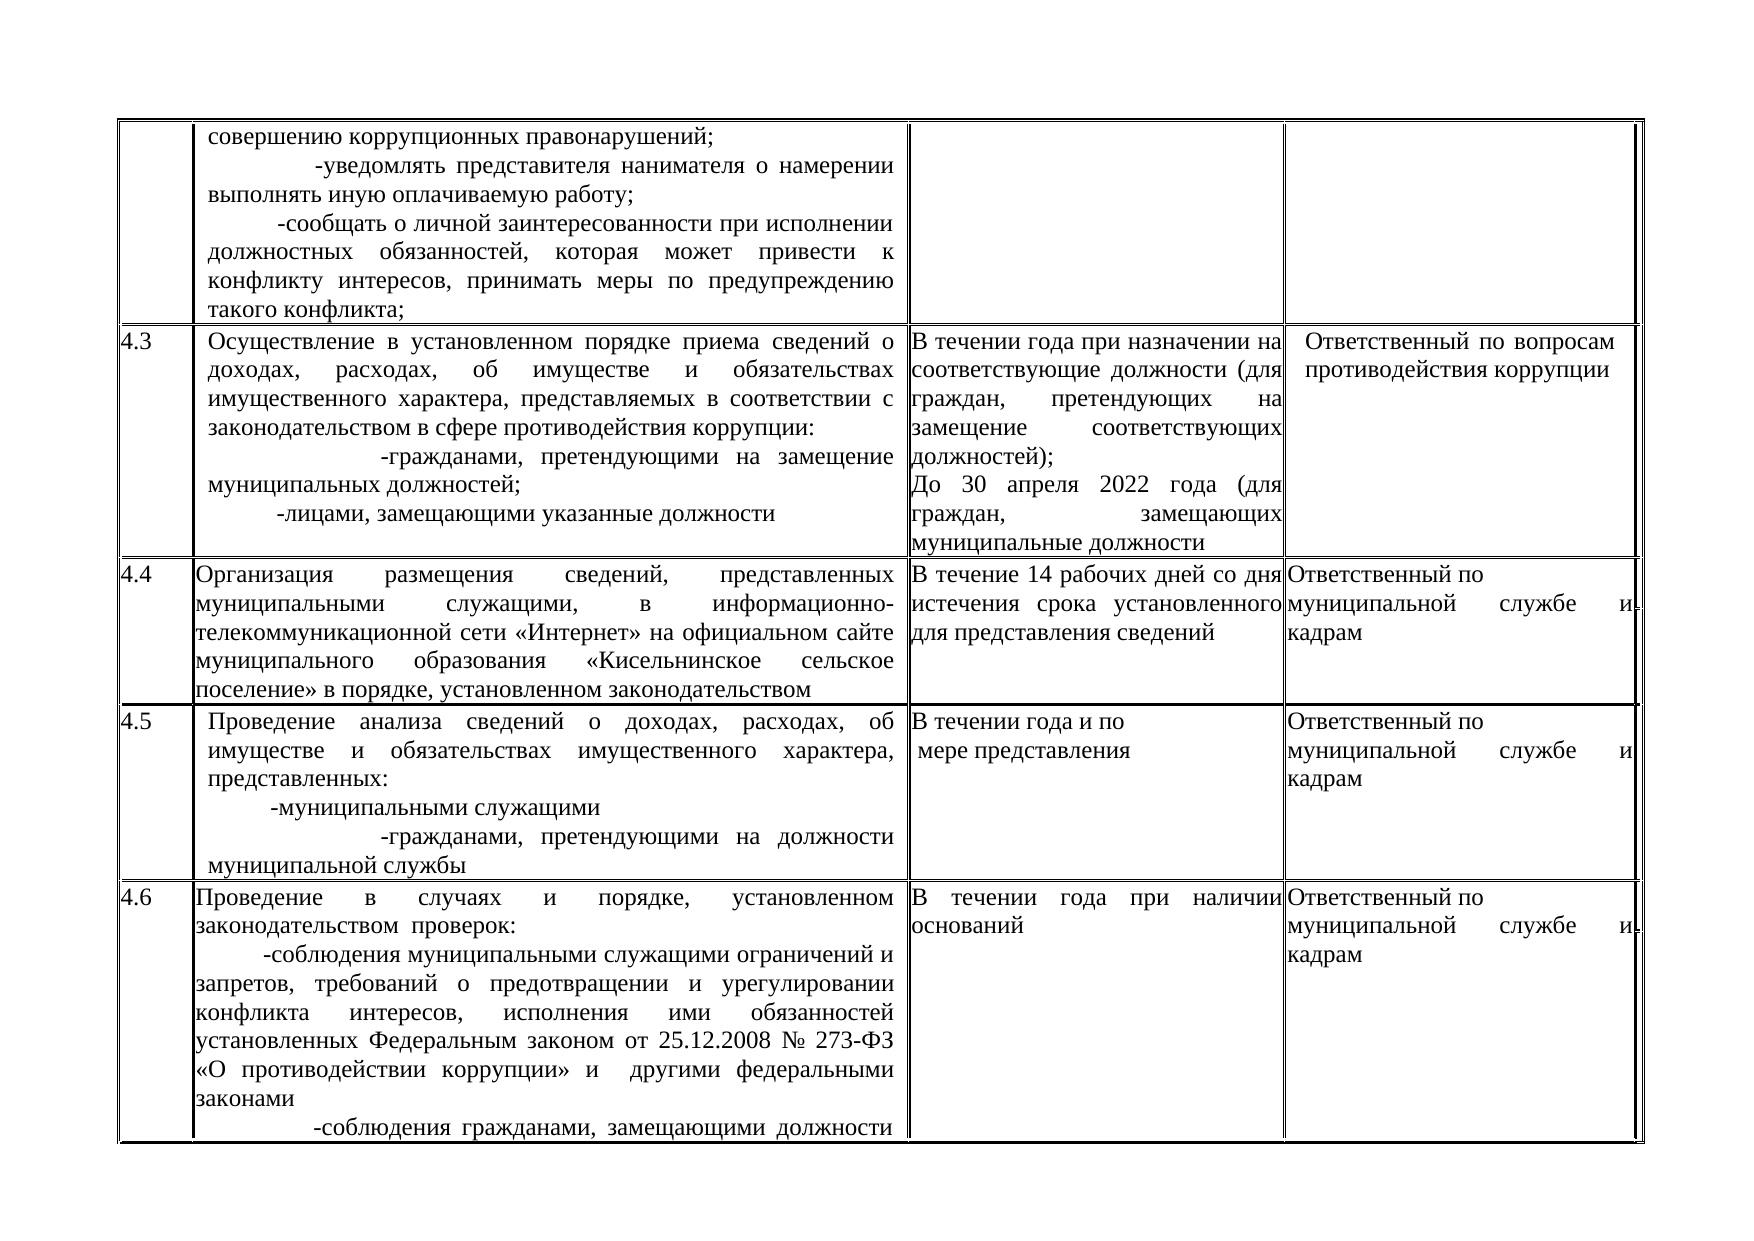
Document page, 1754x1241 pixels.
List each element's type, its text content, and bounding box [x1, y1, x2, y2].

table_cell В течении года и по мере представления [911, 706, 1283, 878]
table_cell Ответственный по вопросам противодействия коррупции [1286, 326, 1634, 556]
table_cell [1637, 703, 1643, 878]
table_cell [1635, 556, 1643, 607]
table_cell Ответственный по муниципальной службе и кадрам [1286, 559, 1634, 703]
table_cell В течение 14 рабочих дней со дня истечения срока установленного для представления сведений [911, 559, 1283, 703]
table_cell [1635, 607, 1643, 703]
table_cell [1637, 879, 1642, 929]
table_cell Ответственный по муниципальной службе и кадрам [1286, 706, 1634, 878]
table_cell Проведение в случаях и порядке, установленном законодательством проверок: -соблюдения муниципальными служащими ограничений и запретов, требований о предотвращении и урегулировании конфликта интересов, исполнения ими обязанностей установленных Федеральным законом от 25.12.2008 № 273-ФЗ «О противодействии коррупции» и другими федеральными законами -соблюдения гражданами, замещающими должности муниципальной службы ограничений при заключении ими после увольнения трудового договора и (или) гражданско-правового договора, в случаях, предусмотренных законодательством [193, 879, 909, 1141]
table_cell [1635, 929, 1642, 1141]
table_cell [1285, 120, 1635, 323]
table_cell [1635, 323, 1643, 556]
table_cell В течении года при назначении на соответствующие должности (для граждан, претендующих на замещение соответствующих должностей); До 30 апреля 2022 года (для граждан, замещающих муниципальные должности [911, 326, 1283, 556]
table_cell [1285, 882, 1635, 1141]
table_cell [193, 120, 909, 323]
table_cell Организация размещения сведений, представленных муниципальными служащими, в информационно-телекоммуникационной сети «Интернет» на официальном сайте муниципального образования «Кисельнинское сельское поселение» в порядке, установленном законодательством [195, 559, 907, 703]
table_cell Проведение анализа сведений о доходах, расходах, об имуществе и обязательствах имущественного характера, представленных: -муниципальными служащими -гражданами, претендующими на должности муниципальной службы [195, 706, 907, 878]
table_cell В течении года при наличии оснований [909, 882, 1285, 1141]
table_cell Осуществление в установленном порядке приема сведений о доходах, расходах, об имуществе и обязательствах имущественного характера, представляемых в соответствии с законодательством в сфере противодействия коррупции: -гражданами, претендующими на замещение муниципальных должностей; -лицами, замещающими указанные должности [195, 326, 907, 556]
table_cell 4.5 [118, 703, 192, 878]
table_cell 4.4 [118, 556, 193, 703]
table_cell 4.2 [120, 120, 193, 323]
table_cell [1635, 122, 1642, 323]
table_cell 4.6 [120, 879, 193, 1141]
table_cell В течении года [909, 122, 1285, 323]
table_cell 4.3 [118, 323, 193, 556]
